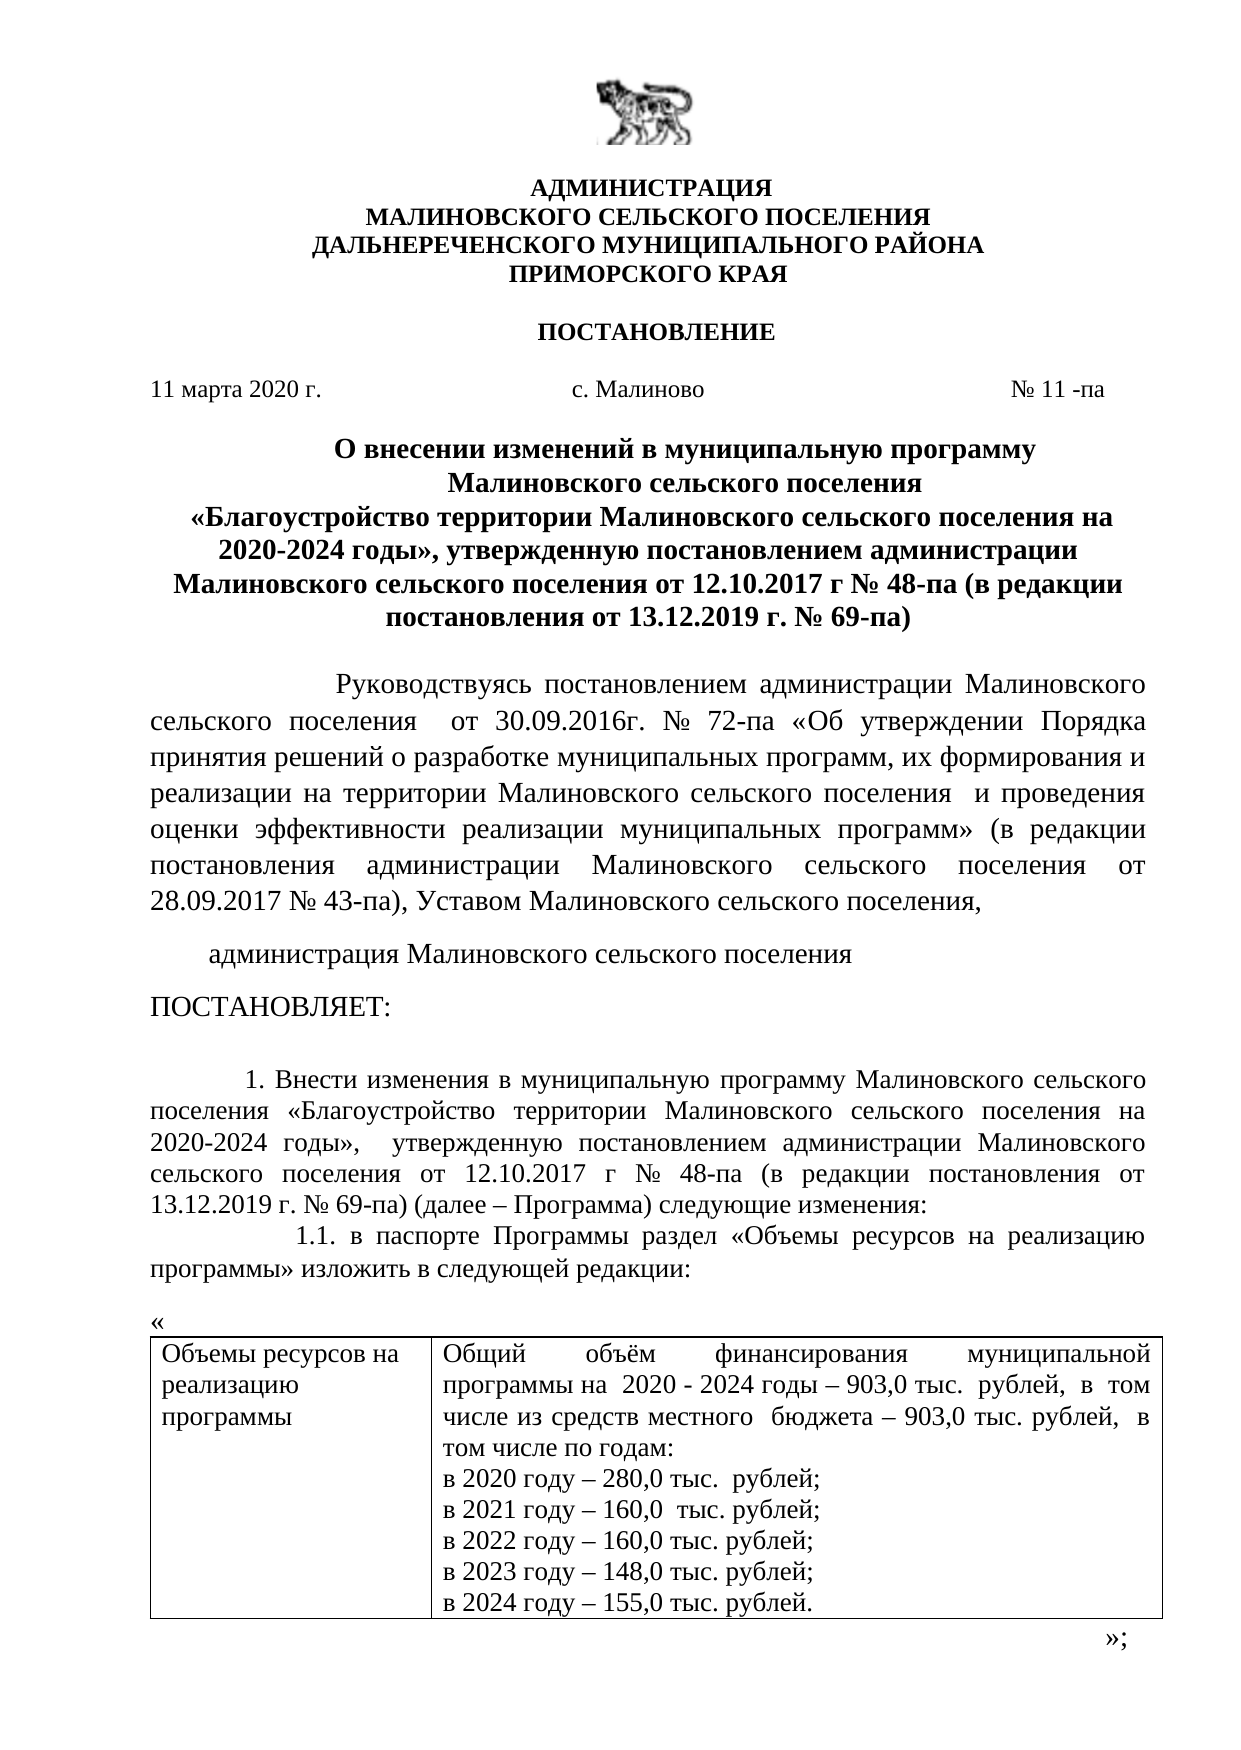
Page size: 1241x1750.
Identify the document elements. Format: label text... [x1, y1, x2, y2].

text »; [150, 1619, 1146, 1652]
text 11 марта 2020 г. с. Малиново № 11 -па [150, 374, 1146, 403]
text Руководствуясь постановлением администрации Малиновского сельского поселения от 30.09.2016г. № 72-па «Об утверждении Порядка принятия решений о разработке муниципальных программ, их формирования и реализации на территории Малиновского сельского поселения и проведения оценки эффективности реализации муниципальных программ» (в редакции постановления администрации Малиновского сельского поселения от 28.09.2017 № 43-па), Уставом Малиновского сельского поселения, [150, 666, 1146, 917]
text «Благоустройство территории Малиновского сельского поселения на 2020-2024 годы», утвержденную постановлением администрации Малиновского сельского поселения от 12.10.2017 г № 48-па (в редакции постановления от 13.12.2019 г. № 69-па) [150, 499, 1146, 633]
text Малиновского сельского поселения [131, 465, 1146, 499]
text 1. Внести изменения в муниципальную программу Малиновского сельского поселения «Благоустройство территории Малиновского сельского поселения на 2020-2024 годы», утвержденную постановлением администрации Малиновского сельского поселения от 12.10.2017 г № 48-па (в редакции постановления от 13.12.2019 г. № 69-па) (далее – Программа) следующие изменения: [150, 1063, 1146, 1219]
text администрация Малиновского сельского поселения [150, 936, 1146, 970]
text ПОСТАНОВЛЯЕТ: [150, 989, 1146, 1022]
text ПРИМОРСКОГО КРАЯ [150, 259, 1146, 288]
text АДМИНИСТРАЦИЯ [150, 173, 1146, 202]
text 1.1. в паспорте Программы раздел «Объемы ресурсов на реализацию программы» изложить в следующей редакции: [150, 1219, 1146, 1284]
text ПОСТАНОВЛЕНИЕ [150, 317, 1146, 345]
text МАЛИНОВСКОГО СЕЛЬСКОГО ПОСЕЛЕНИЯ [150, 202, 1146, 230]
table_header Общий объём финансирования муниципальной программы на 2020 - 2024 годы – 903,0 тыс. рублей, в том числе из средств местного бюджета – 903,0 тыс. рублей, в том числе по годам: в 2020 году – 280,0 тыс. рублей; в 2021 году – 160,0 тыс. рублей; в 2022 году – 160,0 тыс. рублей; в 2023 году – 148,0 тыс. рублей; в 2024 году – 155,0 тыс. рублей. [432, 1338, 1162, 1618]
text « [150, 1303, 1146, 1336]
text О внесении изменений в муниципальную программу [131, 432, 1146, 465]
text ДАЛЬНЕРЕЧЕНСКОГО МУНИЦИПАЛЬНОГО РАЙОНА [150, 230, 1146, 259]
table_header Объемы ресурсов на реализацию программы [151, 1338, 431, 1618]
